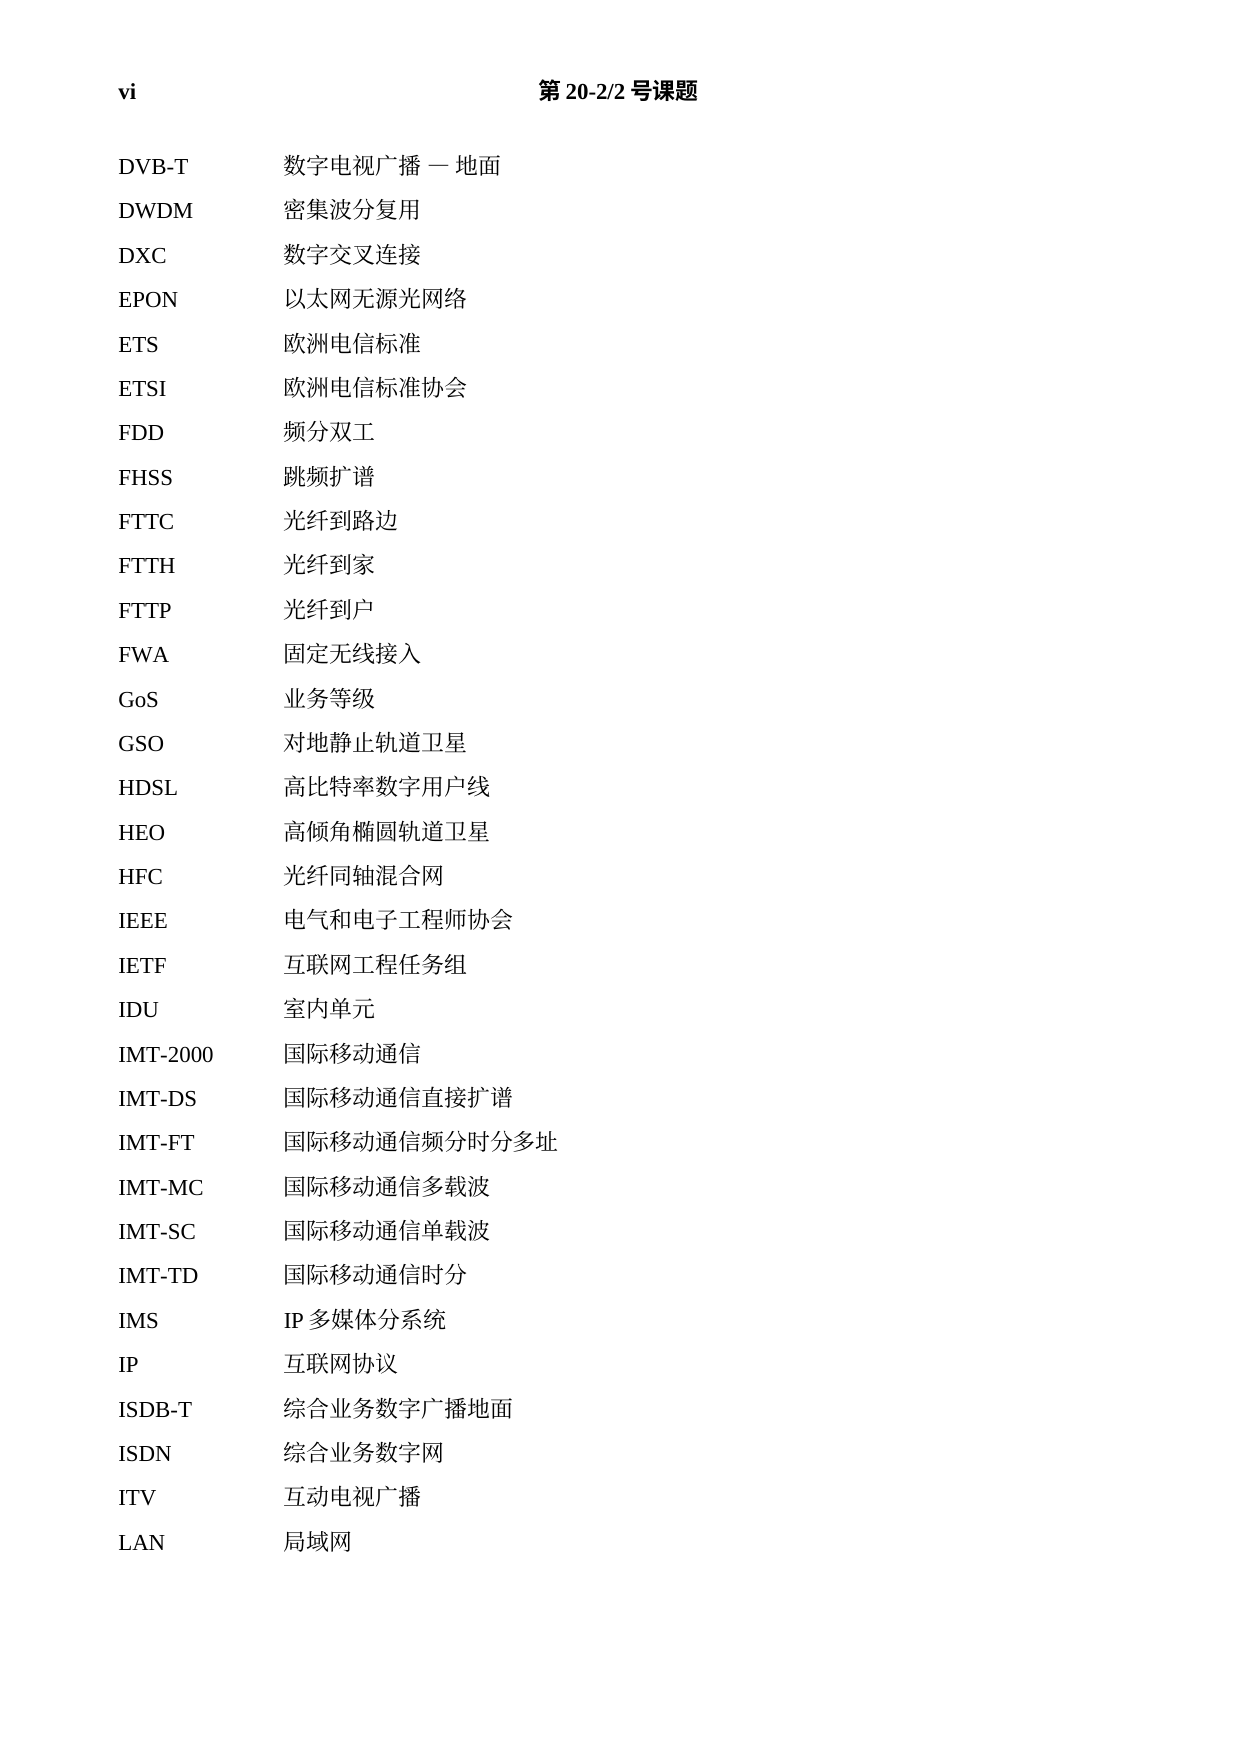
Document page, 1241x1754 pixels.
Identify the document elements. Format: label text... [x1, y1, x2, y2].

text IMT-FT 国际移动通信频分时分多址 [118, 1124, 1122, 1158]
text DWDM 密集波分复用 [118, 192, 1122, 226]
text ETS 欧洲电信标准 [118, 325, 1122, 359]
text ETSI 欧洲电信标准协会 [118, 369, 1122, 403]
text FHSS 跳频扩谱 [118, 458, 1122, 492]
text LAN 局域网 [118, 1523, 1122, 1557]
text IDU 室内单元 [118, 991, 1122, 1025]
text FTTP 光纤到户 [118, 591, 1122, 625]
text DXC 数字交叉连接 [118, 236, 1122, 270]
text EPON 以太网无源光网络 [118, 281, 1122, 315]
text ISDN 综合业务数字网 [118, 1434, 1122, 1468]
text GSO 对地静止轨道卫星 [118, 724, 1122, 758]
text IMT-DS 国际移动通信直接扩谱 [118, 1079, 1122, 1113]
text FDD 频分双工 [118, 414, 1122, 448]
text IEEE 电气和电子工程师协会 [118, 902, 1122, 936]
text ITV 互动电视广播 [118, 1479, 1122, 1513]
text FWA 固定无线接入 [118, 636, 1122, 670]
text IMT-TD 国际移动通信时分 [118, 1257, 1122, 1291]
text HEO 高倾角椭圆轨道卫星 [118, 813, 1122, 847]
text DVB-T 数字电视广播 — 地面 [118, 148, 1122, 182]
text IETF 互联网工程任务组 [118, 946, 1122, 980]
text IMT-2000 国际移动通信 [118, 1035, 1122, 1069]
text IP 互联网协议 [118, 1346, 1122, 1380]
text IMT-MC 国际移动通信多载波 [118, 1168, 1122, 1202]
text HDSL 高比特率数字用户线 [118, 769, 1122, 803]
text GoS 业务等级 [118, 680, 1122, 714]
text FTTC 光纤到路边 [118, 503, 1122, 537]
text HFC 光纤同轴混合网 [118, 858, 1122, 892]
text ISDB-T 综合业务数字广播地面 [118, 1390, 1122, 1424]
text FTTH 光纤到家 [118, 547, 1122, 581]
text IMT-SC 国际移动通信单载波 [118, 1213, 1122, 1247]
text IMS IP多媒体分系统 [118, 1301, 1122, 1335]
